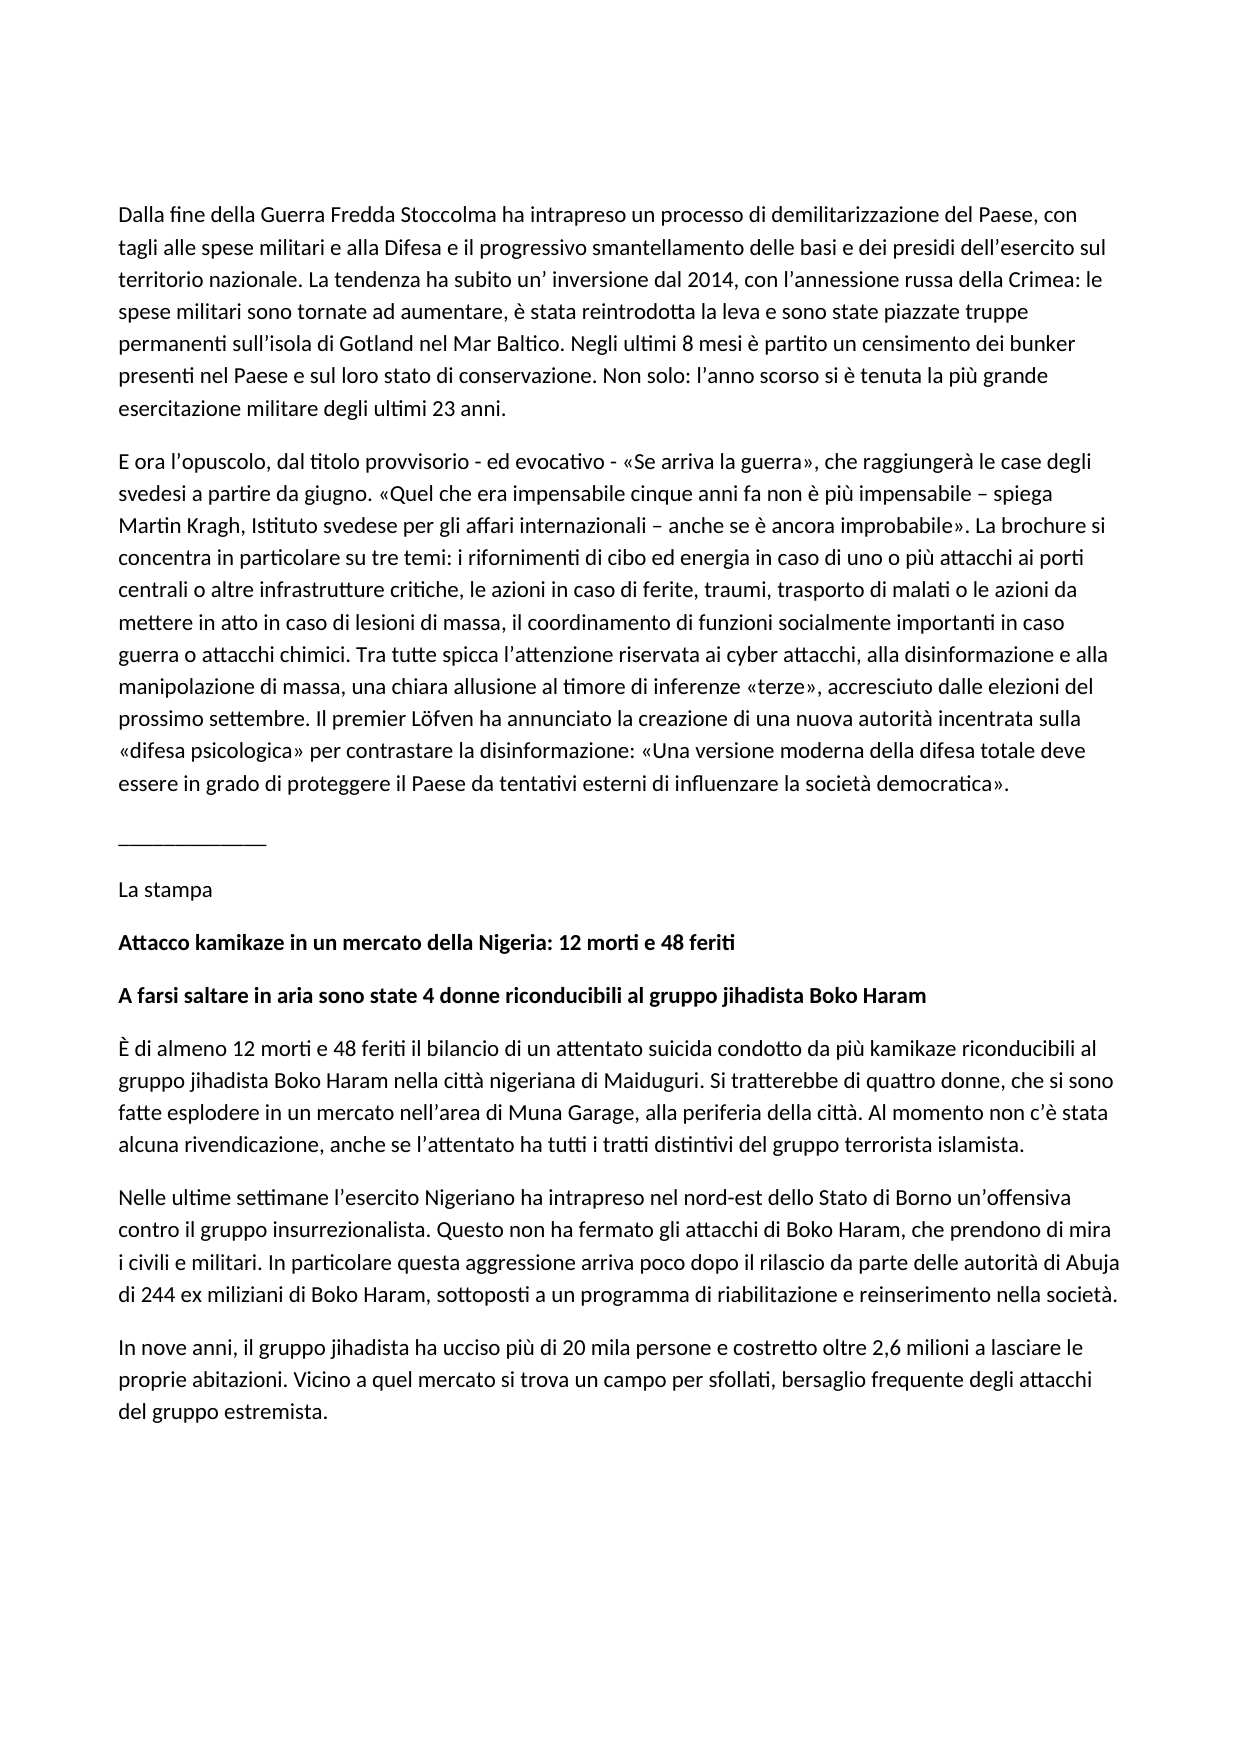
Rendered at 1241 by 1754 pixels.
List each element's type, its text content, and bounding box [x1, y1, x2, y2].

text Dalla fine della Guerra Fredda Stoccolma ha intrapreso un processo di demilitarizzazione del Paese, con tagli alle spese militari e alla Difesa e il progressivo smantellamento delle basi e dei presidi dell’esercito sul territorio nazionale. La tendenza ha subito un’ inversione dal 2014, con l’annessione russa della Crimea: le spese militari sono tornate ad aumentare, è stata reintrodotta la leva e sono state piazzate truppe permanenti sull’isola di Gotland nel Mar Baltico. Negli ultimi 8 mesi è partito un censimento dei bunker presenti nel Paese e sul loro stato di conservazione. Non solo: l’anno scorso si è tenuta la più grande esercitazione militare degli ultimi 23 anni. [118, 201, 1122, 422]
text A farsi saltare in aria sono state 4 donne riconducibili al gruppo jihadista Boko Haram [118, 981, 1122, 1009]
text Attacco kamikaze in un mercato della Nigeria: 12 morti e 48 feriti [118, 928, 1122, 956]
text È di almeno 12 morti e 48 feriti il bilancio di un attentato suicida condotto da più kamikaze riconducibili al gruppo jihadista Boko Haram nella città nigeriana di Maiduguri. Si tratterebbe di quattro donne, che si sono fatte esplodere in un mercato nell’area di Muna Garage, alla periferia della città. Al momento non c’è stata alcuna rivendicazione, anche se l’attentato ha tutti i tratti distintivi del gruppo terrorista islamista. [118, 1034, 1122, 1158]
text _____________ [118, 822, 1122, 850]
text Nelle ultime settimane l’esercito Nigeriano ha intrapreso nel nord-est dello Stato di Borno un’offensiva contro il gruppo insurrezionalista. Questo non ha fermato gli attacchi di Boko Haram, che prendono di mira i civili e militari. In particolare questa aggressione arriva poco dopo il rilascio da parte delle autorità di Abuja di 244 ex miliziani di Boko Haram, sottoposti a un programma di riabilitazione e reinserimento nella società. [118, 1183, 1122, 1308]
text La stampa [118, 875, 1122, 903]
text E ora l’opuscolo, dal titolo provvisorio - ed evocativo - «Se arriva la guerra», che raggiungerà le case degli svedesi a partire da giugno. «Quel che era impensabile cinque anni fa non è più impensabile – spiega Martin Kragh, Istituto svedese per gli affari internazionali – anche se è ancora improbabile». La brochure si concentra in particolare su tre temi: i rifornimenti di cibo ed energia in caso di uno o più attacchi ai porti centrali o altre infrastrutture critiche, le azioni in caso di ferite, traumi, trasporto di malati o le azioni da mettere in atto in caso di lesioni di massa, il coordinamento di funzioni socialmente importanti in caso guerra o attacchi chimici. Tra tutte spicca l’attenzione riservata ai cyber attacchi, alla disinformazione e alla manipolazione di massa, una chiara allusione al timore di inferenze «terze», accresciuto dalle elezioni del prossimo settembre. Il premier Löfven ha annunciato la creazione di una nuova autorità incentrata sulla «difesa psicologica» per contrastare la disinformazione: «Una versione moderna della difesa totale deve essere in grado di proteggere il Paese da tentativi esterni di influenzare la società democratica». [118, 447, 1122, 797]
text In nove anni, il gruppo jihadista ha ucciso più di 20 mila persone e costretto oltre 2,6 milioni a lasciare le proprie abitazioni. Vicino a quel mercato si trova un campo per sfollati, bersaglio frequente degli attacchi del gruppo estremista. [118, 1333, 1122, 1425]
